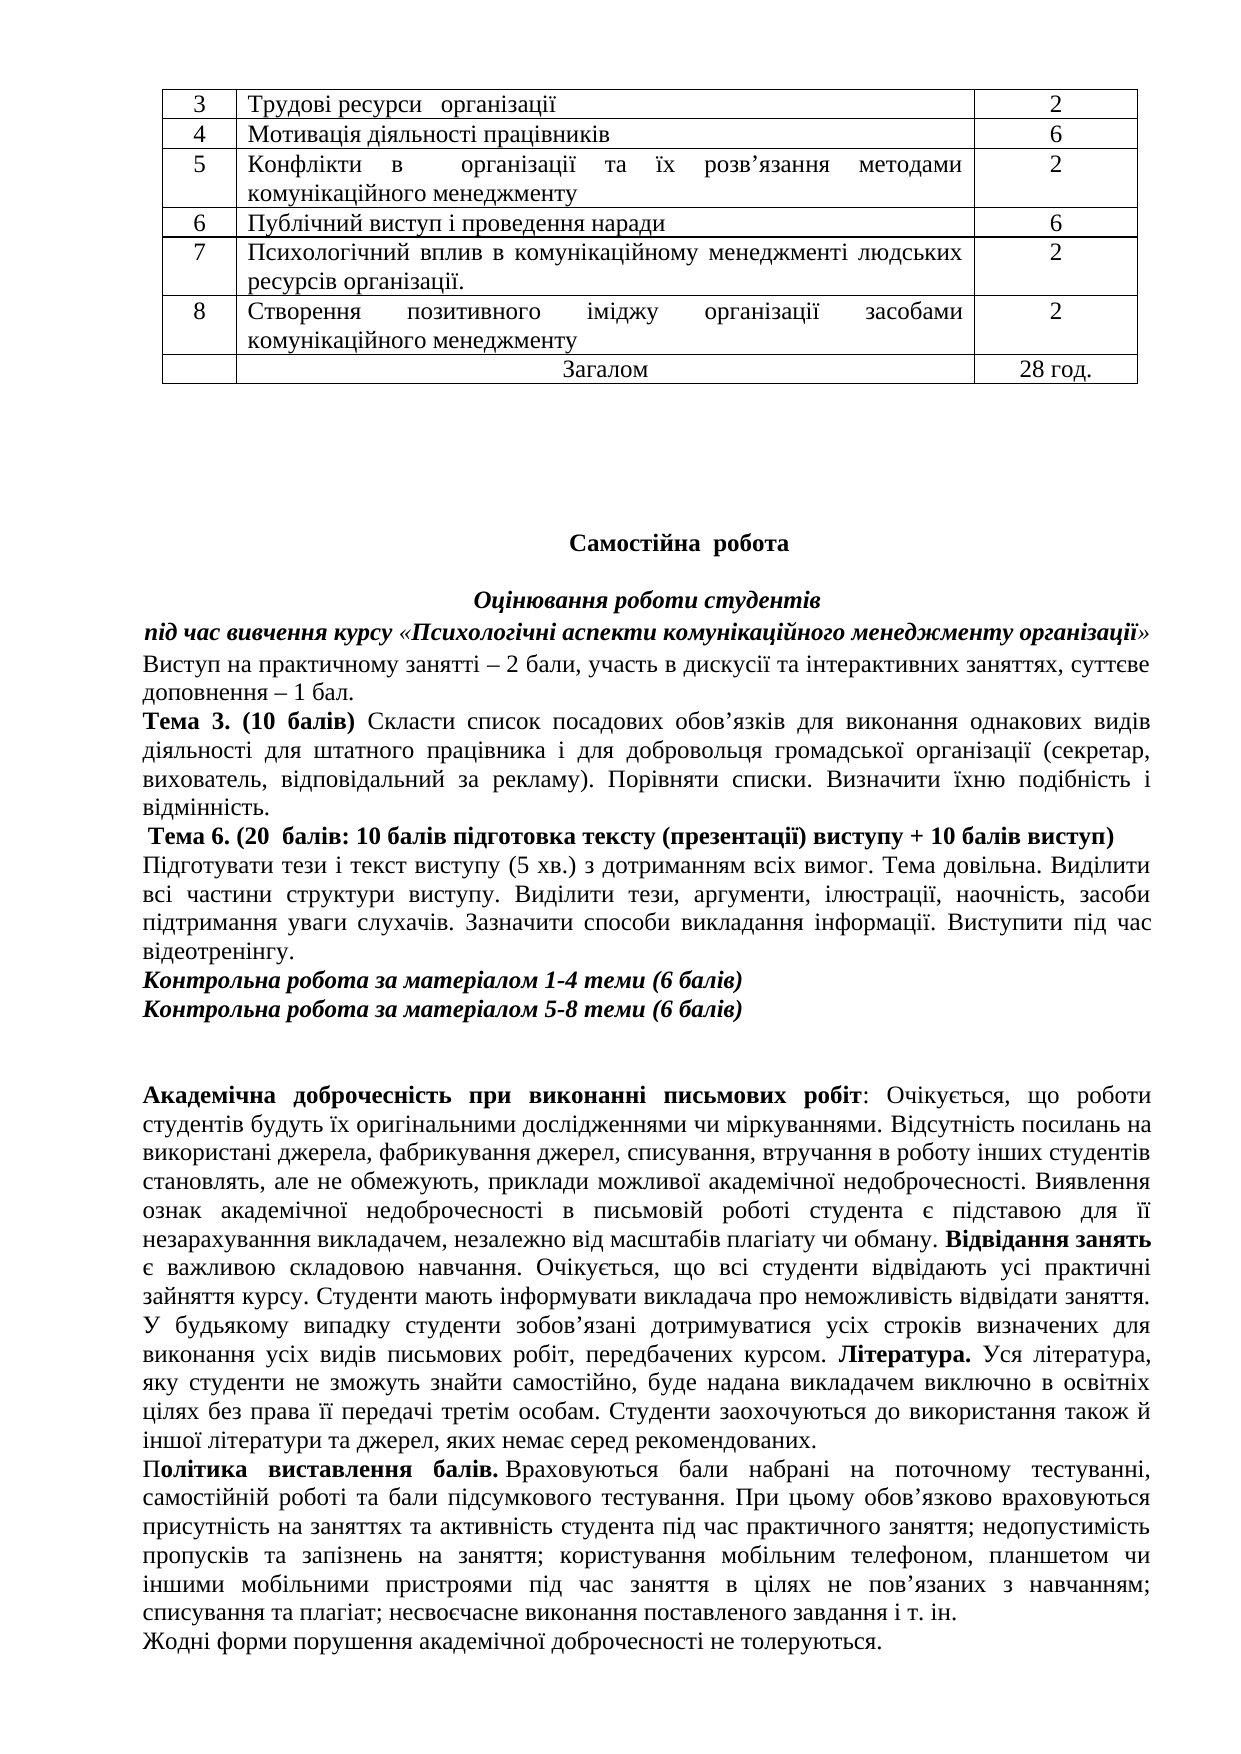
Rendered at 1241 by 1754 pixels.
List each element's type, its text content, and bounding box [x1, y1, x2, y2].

table_cell 28 год. [975, 355, 1137, 383]
text Оцінювання роботи студентів [142, 586, 1152, 614]
text під час вивчення курсу «Психологічні аспекти комунікаційного менеджменту організації» [142, 617, 1152, 646]
table_cell Психологічний вплив в комунікаційному менеджменті людських ресурсів організації. [237, 238, 974, 295]
table_cell 2 [975, 90, 1137, 118]
table_cell 6 [163, 208, 236, 236]
table_cell 7 [163, 238, 236, 295]
table_cell 2 [975, 238, 1137, 295]
text Виступ на практичному занятті ‒ 2 бали, участь в дискусії та інтерактивних заняттях, суттєве доповнення ‒ 1 бал. [142, 649, 1152, 706]
text Тема 6. (20 балів: 10 балів підготовка тексту (презентації) виступу + 10 балів виступ) [148, 821, 1152, 850]
text Політика виставлення балів. Враховуються бали набрані на поточному тестуванні, самостійній роботі та бали підсумкового тестування. При цьому обов’язково враховуються присутність на заняттях та активність студента під час практичного заняття; недопустимість пропусків та запізнень на заняття; користування мобільним телефоном, планшетом чи іншими мобільними пристроями під час заняття в цілях не пов’язаних з навчанням; списування та плагіат; несвоєчасне виконання поставленого завдання і т. ін. [142, 1454, 1152, 1626]
table_cell 5 [163, 149, 236, 207]
table_cell Створення позитивного іміджу організації засобами комунікаційного менеджменту [237, 296, 974, 353]
table_cell 8 [163, 296, 236, 353]
table_cell 3 [163, 90, 236, 118]
table_cell 6 [975, 208, 1137, 236]
table_cell 2 [975, 149, 1137, 207]
table_cell Мотивація діяльності працівників [237, 119, 974, 148]
text Контрольна робота за матеріалом 1-4 теми (6 балів) [142, 965, 1152, 994]
text Підготувати тези і текст виступу (5 хв.) з дотриманням всіх вимог. Тема довільна. Виділити всі частини структури виступу. Виділити тези, аргументи, ілюстрації, наочність, засоби підтримання уваги слухачів. Зазначити способи викладання інформації. Виступити під час відеотренінгу. [142, 850, 1152, 965]
table_cell 4 [163, 119, 236, 148]
table_cell 6 [975, 119, 1137, 148]
table_cell Конфлікти в організації та їх розв’язання методами комунікаційного менеджменту [237, 149, 974, 207]
table_cell Публічний виступ і проведення наради [237, 208, 974, 236]
text Самостійна робота [207, 528, 1152, 557]
table_cell Загалом [237, 355, 974, 383]
table_cell 2 [975, 296, 1137, 353]
table_cell Трудові ресурси організації [237, 90, 974, 118]
text Контрольна робота за матеріалом 5-8 теми (6 балів) [142, 994, 1152, 1022]
table_cell [163, 355, 236, 383]
text Жодні форми порушення академічної доброчесності не толеруються. [142, 1626, 1152, 1655]
text Тема 3. (10 балів) Скласти список посадових обов’язків для виконання однакових видів діяльності для штатного працівника і для добровольця громадської організації (секретар, вихователь, відповідальний за рекламу). Порівняти списки. Визначити їхню подібність і відмінність. [142, 706, 1152, 821]
text Академічна доброчесність при виконанні письмових робіт: Очікується, що роботи студентів будуть їх оригінальними дослідженнями чи міркуваннями. Відсутність посилань на використані джерела, фабрикування джерел, списування, втручання в роботу інших студентів становлять, але не обмежують, приклади можливої академічної недоброчесності. Виявлення ознак академічної недоброчесності в письмовій роботі студента є підставою для її незарахуванння викладачем, незалежно від масштабів плагіату чи обману. Відвідання занять є важливою складовою навчання. Очікується, що всі студенти відвідають усі практичні зайняття курсу. Студенти мають інформувати викладача про неможливість відвідати заняття. У будьякому випадку студенти зобов’язані дотримуватися усіх строків визначених для виконання усіх видів письмових робіт, передбачених курсом. Література. Уся література, яку студенти не зможуть знайти самостійно, буде надана викладачем виключно в освітніх цілях без права її передачі третім особам. Студенти заохочуються до використання також й іншої літератури та джерел, яких немає серед рекомендованих. [142, 1080, 1152, 1454]
